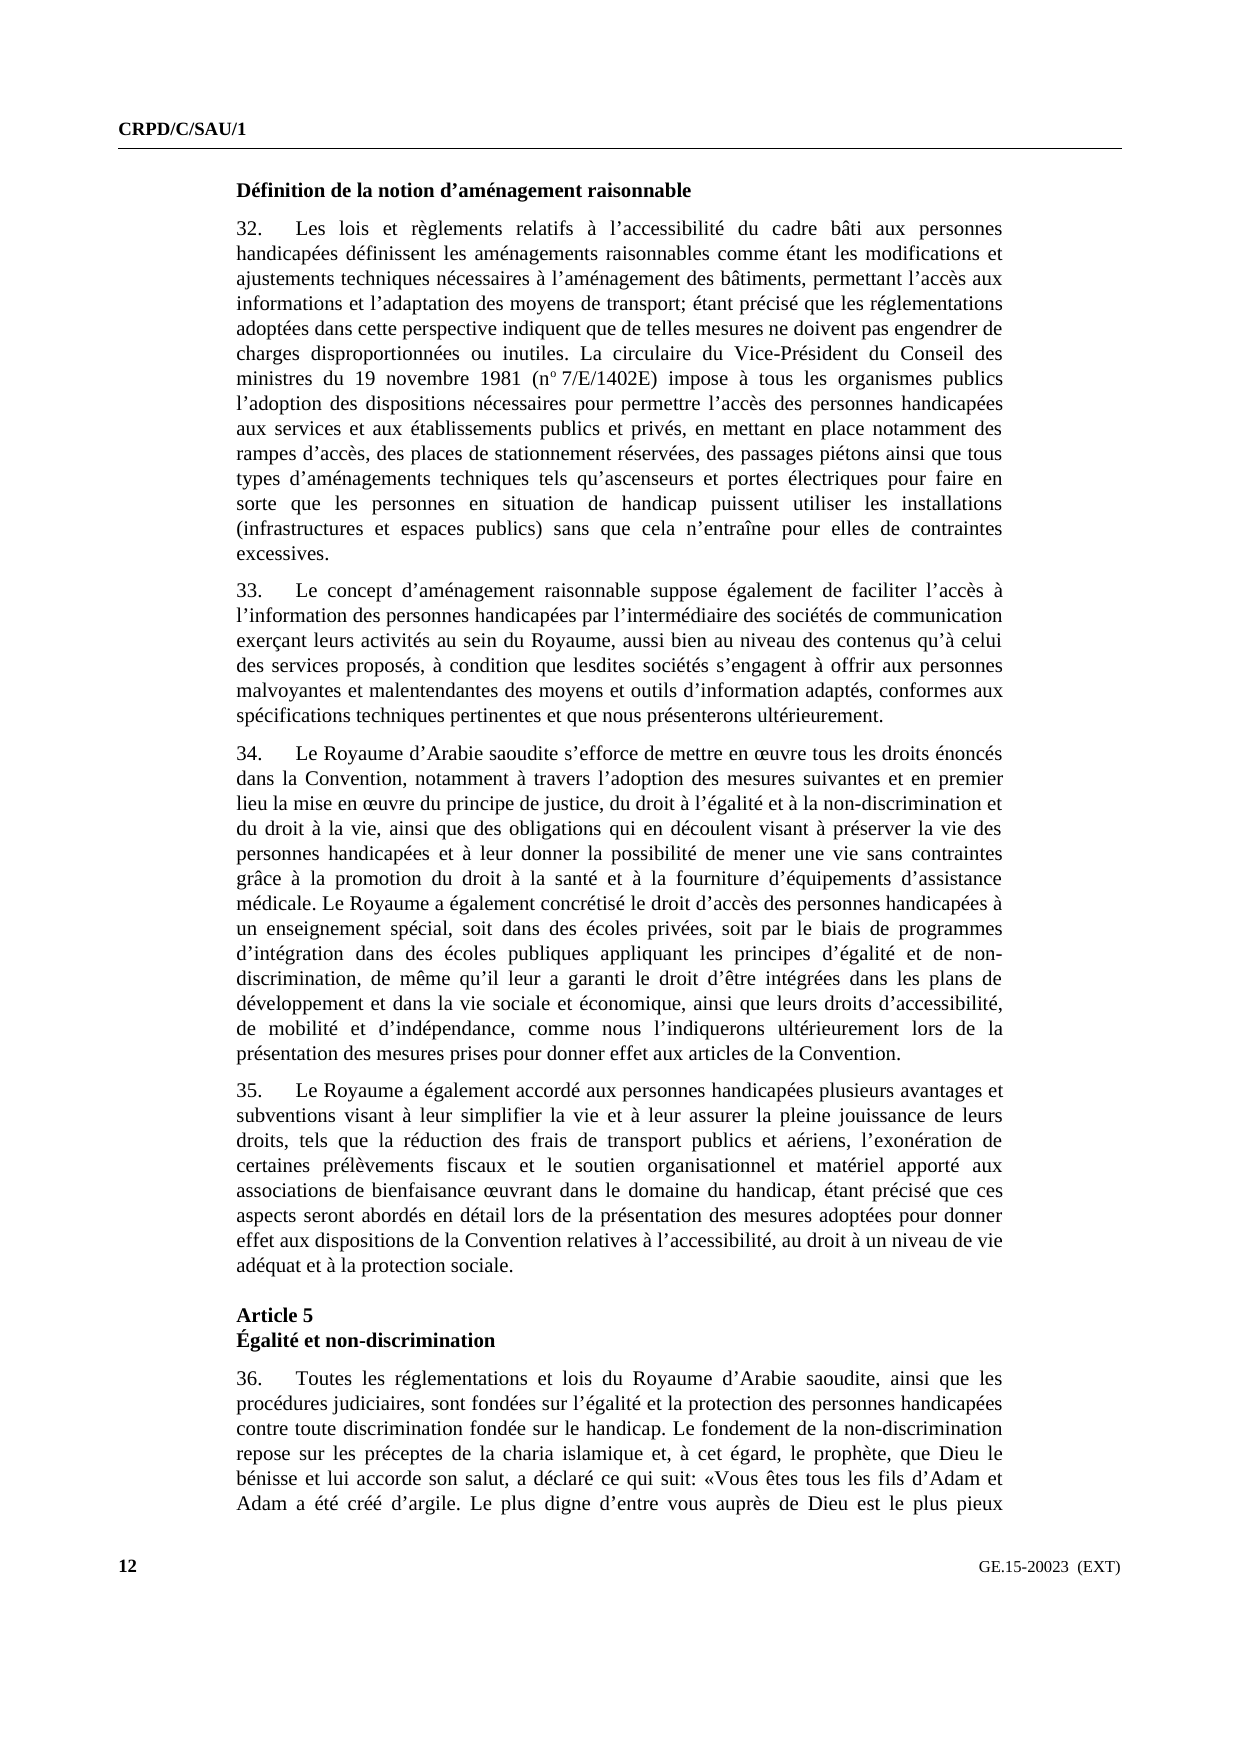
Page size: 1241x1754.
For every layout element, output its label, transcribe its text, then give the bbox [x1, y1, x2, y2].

text 34. Le Royaume d’Arabie saoudite s’efforce de mettre en œuvre tous les droits énoncés dans la Convention, notamment à travers l’adoption des mesures suivantes et en premier lieu la mise en œuvre du principe de justice, du droit à l’égalité et à la non-discrimination et du droit à la vie, ainsi que des obligations qui en découlent visant à préserver la vie des personnes handicapées et à leur donner la possibilité de mener une vie sans contraintes grâce à la promotion du droit à la santé et à la fourniture d’équipements d’assistance médicale. Le Royaume a également concrétisé le droit d’accès des personnes handicapées à un enseignement spécial, soit dans des écoles privées, soit par le biais de programmes d’intégration dans des écoles publiques appliquant les principes d’égalité et de non-discrimination, de même qu’il leur a garanti le droit d’être intégrées dans les plans de développement et dans la vie sociale et économique, ainsi que leurs droits d’accessibilité, de mobilité et d’indépendance, comme nous l’indiquerons ultérieurement lors de la présentation des mesures prises pour donner effet aux articles de la Convention. [236, 740, 1004, 1065]
text 32. Les lois et règlements relatifs à l’accessibilité du cadre bâti aux personnes handicapées définissent les aménagements raisonnables comme étant les modifications et ajustements techniques nécessaires à l’aménagement des bâtiments, permettant l’accès aux informations et l’adaptation des moyens de transport; étant précisé que les réglementations adoptées dans cette perspective indiquent que de telles mesures ne doivent pas engendrer de charges disproportionnées ou inutiles. La circulaire du Vice-Président du Conseil des ministres du 19 novembre 1981 (no 7/E/1402E) impose à tous les organismes publics l’adoption des dispositions nécessaires pour permettre l’accès des personnes handicapées aux services et aux établissements publics et privés, en mettant en place notamment des rampes d’accès, des places de stationnement réservées, des passages piétons ainsi que tous types d’aménagements techniques tels qu’ascenseurs et portes électriques pour faire en sorte que les personnes en situation de handicap puissent utiliser les installations (infrastructures et espaces publics) sans que cela n’entraîne pour elles de contraintes excessives. [236, 215, 1004, 565]
text 33. Le concept d’aménagement raisonnable suppose également de faciliter l’accès à l’information des personnes handicapées par l’intermédiaire des sociétés de communication exerçant leurs activités au sein du Royaume, aussi bien au niveau des contenus qu’à celui des services proposés, à condition que lesdites sociétés s’engagent à offrir aux personnes malvoyantes et malentendantes des moyens et outils d’information adaptés, conformes aux spécifications techniques pertinentes et que nous présenterons ultérieurement. [236, 577, 1004, 727]
text Définition de la notion d’aménagement raisonnable [118, 177, 1004, 202]
text Article 5 Égalité et non-discrimination [118, 1302, 1004, 1352]
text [236, 1365, 1004, 1515]
text 35. Le Royaume a également accordé aux personnes handicapées plusieurs avantages et subventions visant à leur simplifier la vie et à leur assurer la pleine jouissance de leurs droits, tels que la réduction des frais de transport publics et aériens, l’exonération de certaines prélèvements fiscaux et le soutien organisationnel et matériel apporté aux associations de bienfaisance œuvrant dans le domaine du handicap, étant précisé que ces aspects seront abordés en détail lors de la présentation des mesures adoptées pour donner effet aux dispositions de la Convention relatives à l’accessibilité, au droit à un niveau de vie adéquat et à la protection sociale. [236, 1077, 1004, 1277]
